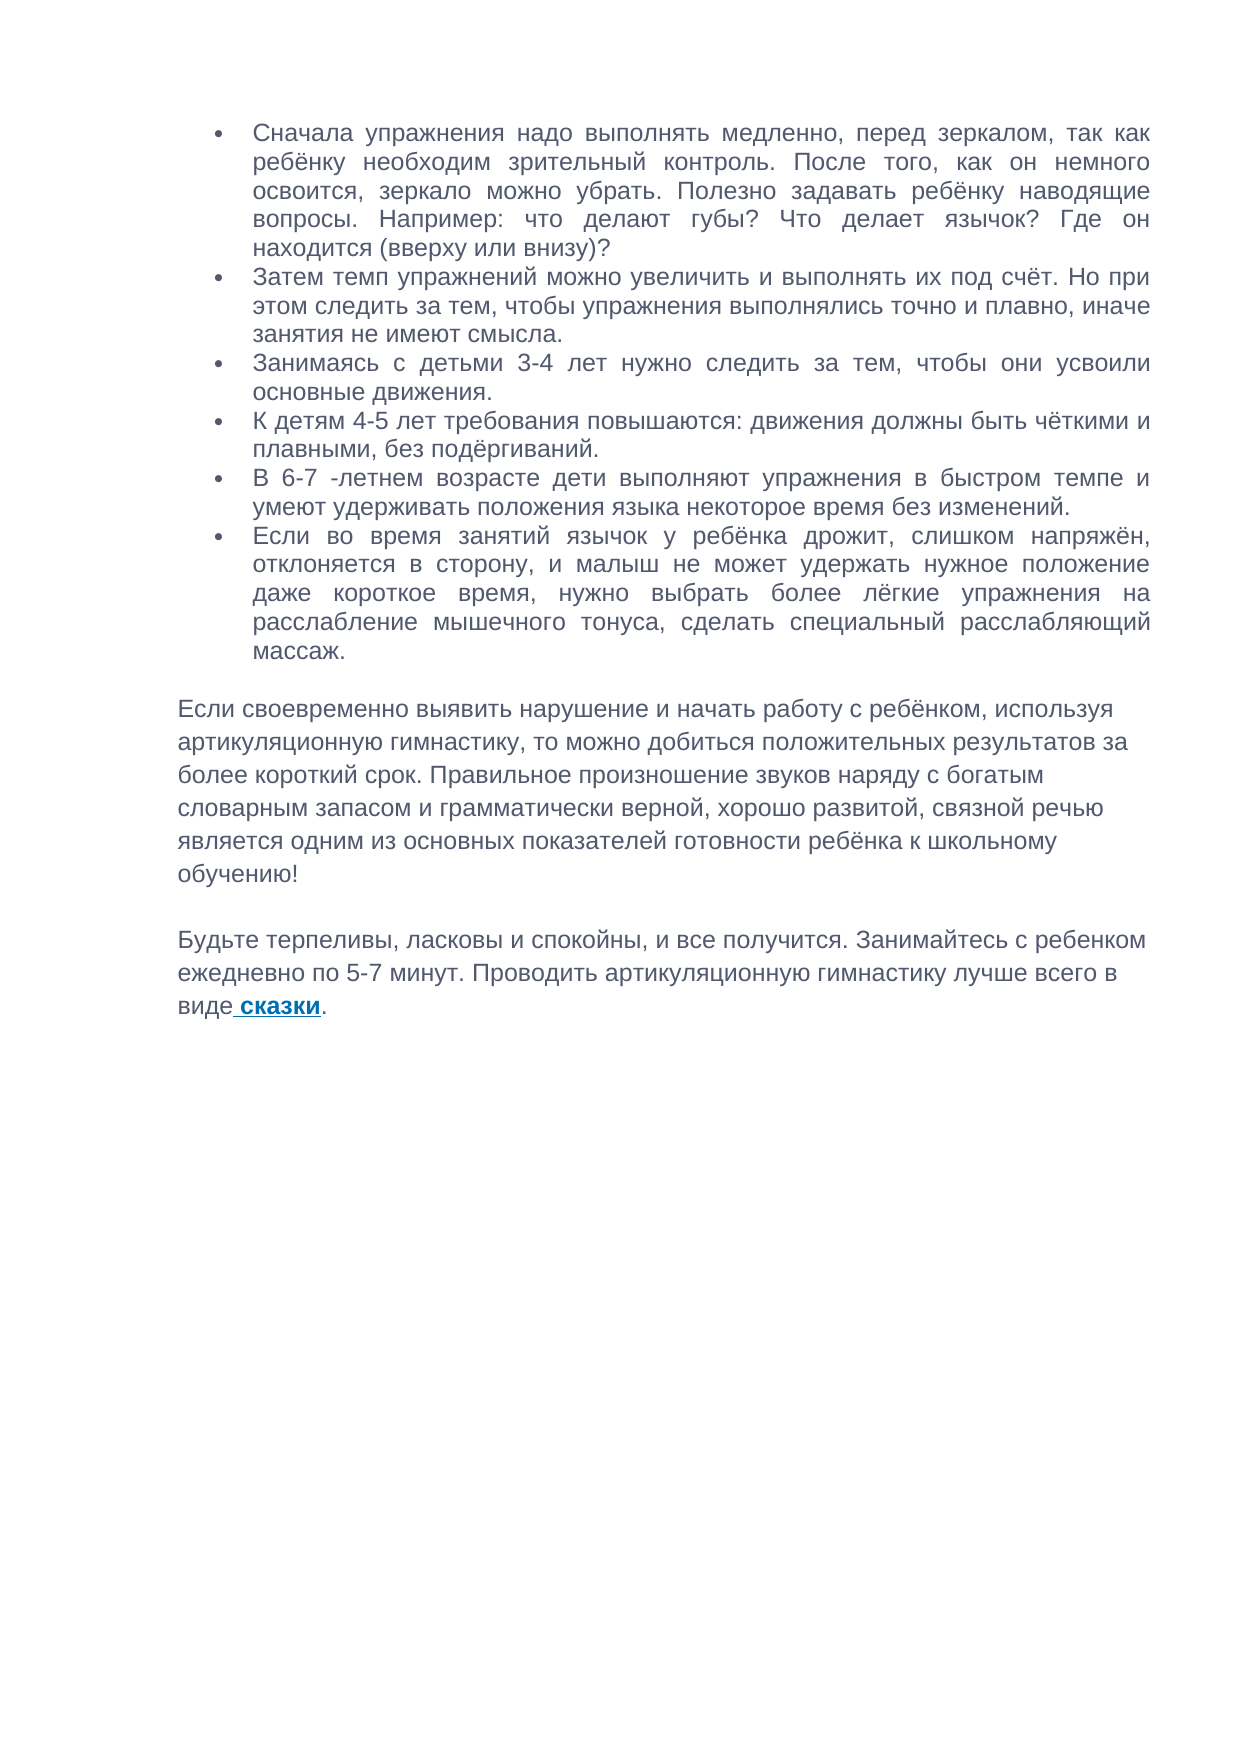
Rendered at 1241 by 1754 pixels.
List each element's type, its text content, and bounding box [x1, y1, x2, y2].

list Затем темп упражнений можно увеличить и выполнять их под счёт. Но при этом следить за тем, чтобы упражнения выполнялись точно и плавно, иначе занятия не имеют смысла. [215, 262, 1152, 348]
list Сначала упражнения надо выполнять медленно, перед зеркалом, так как ребёнку необходим зрительный контроль. После того, как он немного освоится, зеркало можно убрать. Полезно задавать ребёнку наводящие вопросы. Например: что делают губы? Что делает язычок? Где он находится (вверху или внизу)? [215, 118, 1152, 262]
list Если во время занятий язычок у ребёнка дрожит, слишком напряжён, отклоняется в сторону, и малыш не может удержать нужное положение даже короткое время, нужно выбрать более лёгкие упражнения на расслабление мышечного тонуса, сделать специальный расслабляющий массаж. [215, 521, 1152, 664]
text Если своевременно выявить нарушение и начать работу с ребёнком, используя артикуляционную гимнастику, то можно добиться положительных результатов за более короткий срок. Правильное произношение звуков наряду с богатым словарным запасом и грамматически верной, хорошо развитой, связной речью является одним из основных показателей готовности ребёнка к школьному обучению! Будьте терпеливы, ласковы и спокойны, и все получится. Занимайтесь с ребенком ежедневно по 5-7 минут. Проводить артикуляционную гимнастику лучше всего в виде сказки. [177, 693, 1152, 1019]
list Занимаясь с детьми 3-4 лет нужно следить за тем, чтобы они усвоили основные движения. [215, 348, 1152, 406]
list К детям 4-5 лет требования повышаются: движения должны быть чёткими и плавными, без подёргиваний. [215, 406, 1152, 463]
list В 6-7 -летнем возрасте дети выполняют упражнения в быстром темпе и умеют удерживать положения языка некоторое время без изменений. [215, 463, 1152, 521]
